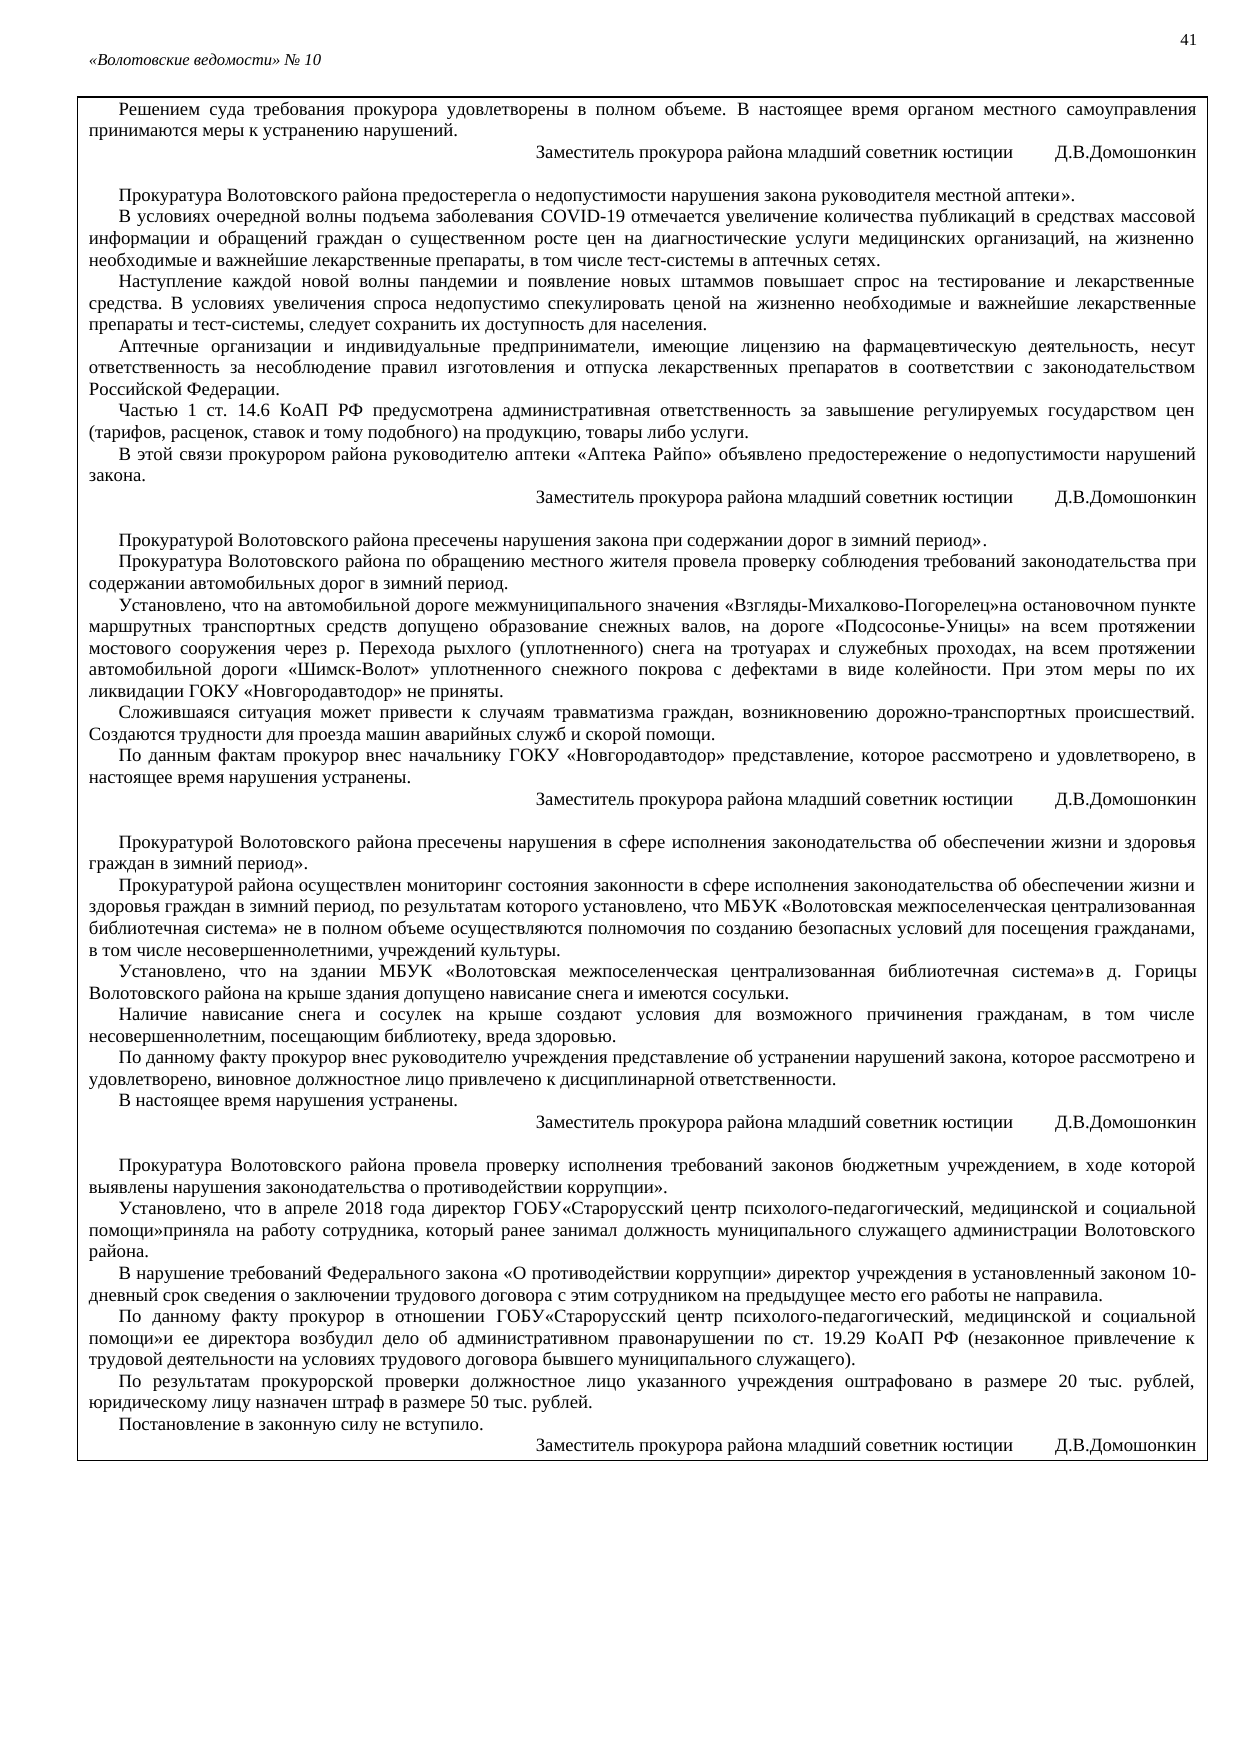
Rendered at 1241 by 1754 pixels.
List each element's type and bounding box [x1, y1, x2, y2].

table_header [78, 98, 1207, 1460]
